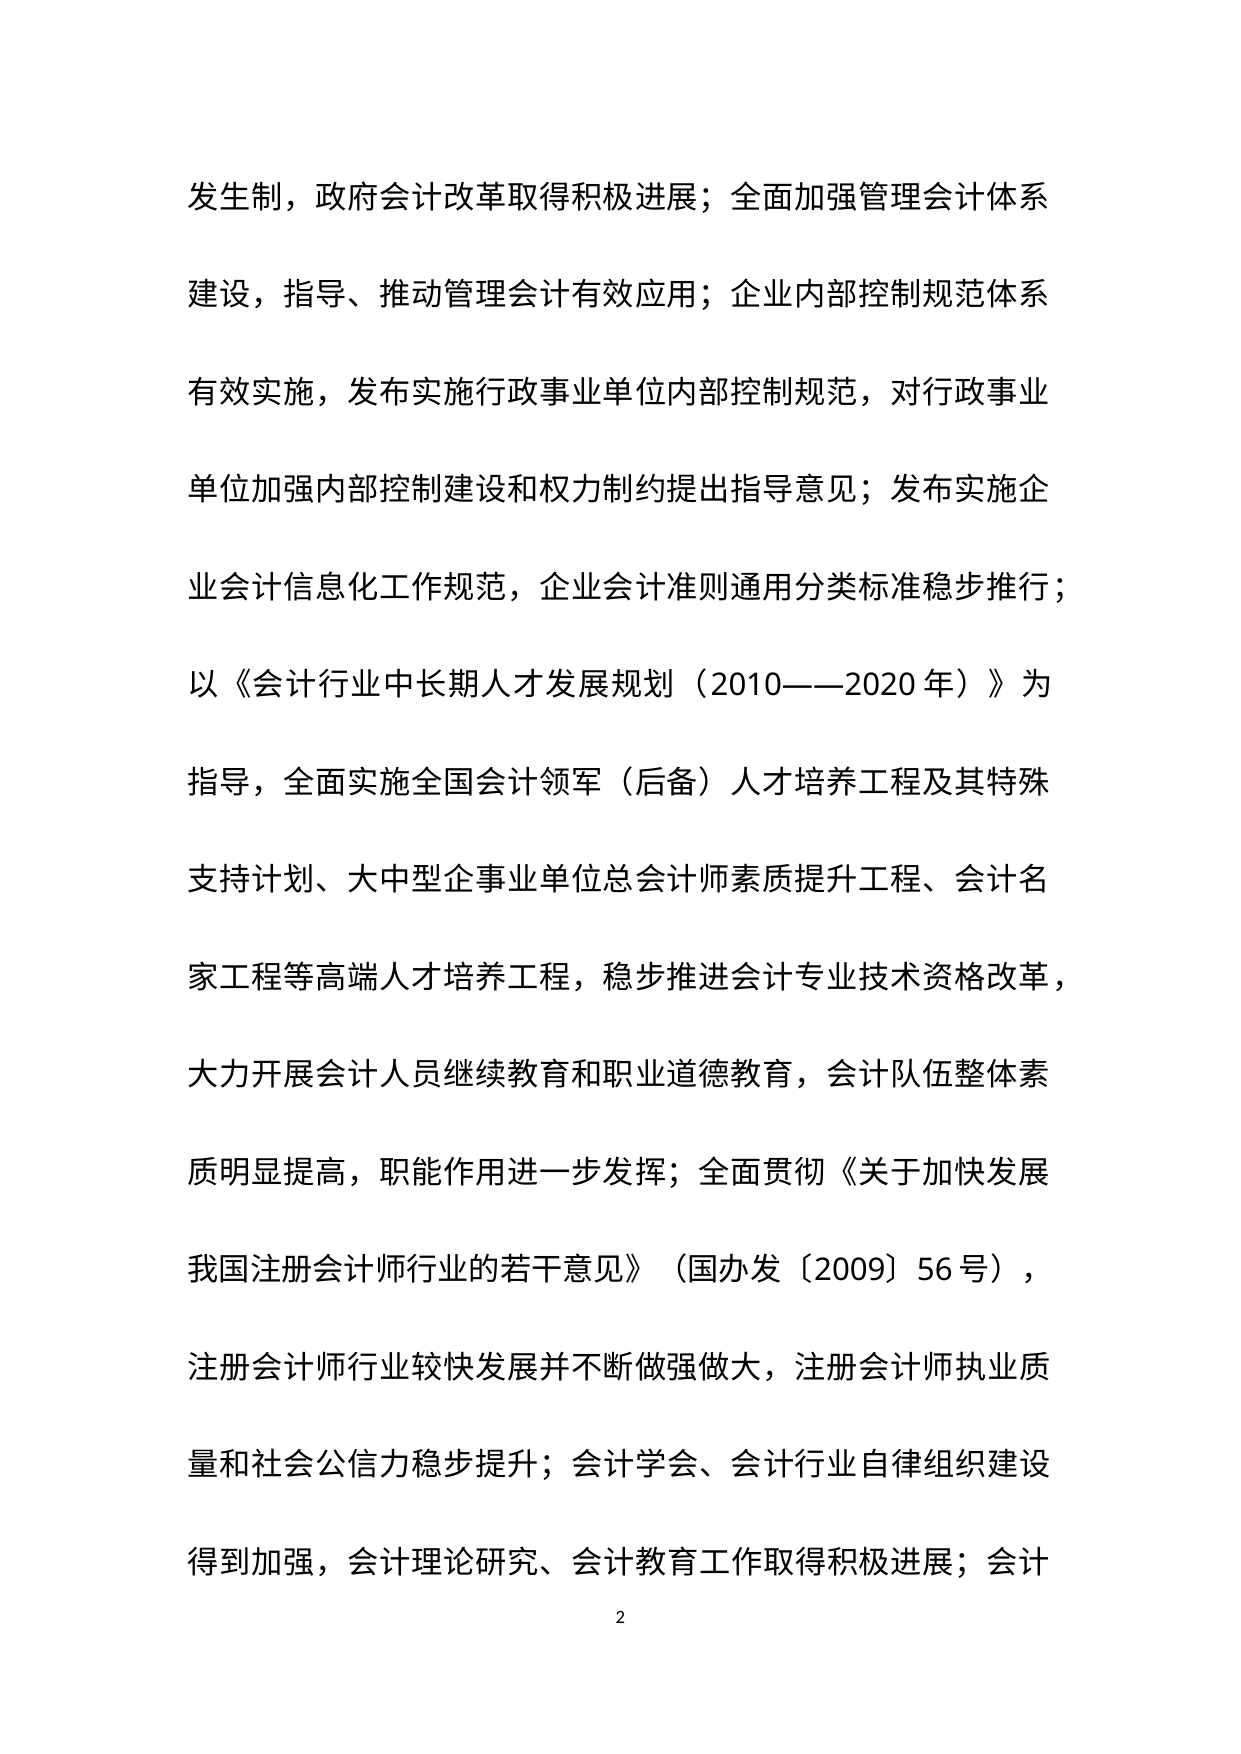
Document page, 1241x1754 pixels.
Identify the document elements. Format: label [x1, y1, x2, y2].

text [187, 162, 1053, 1592]
